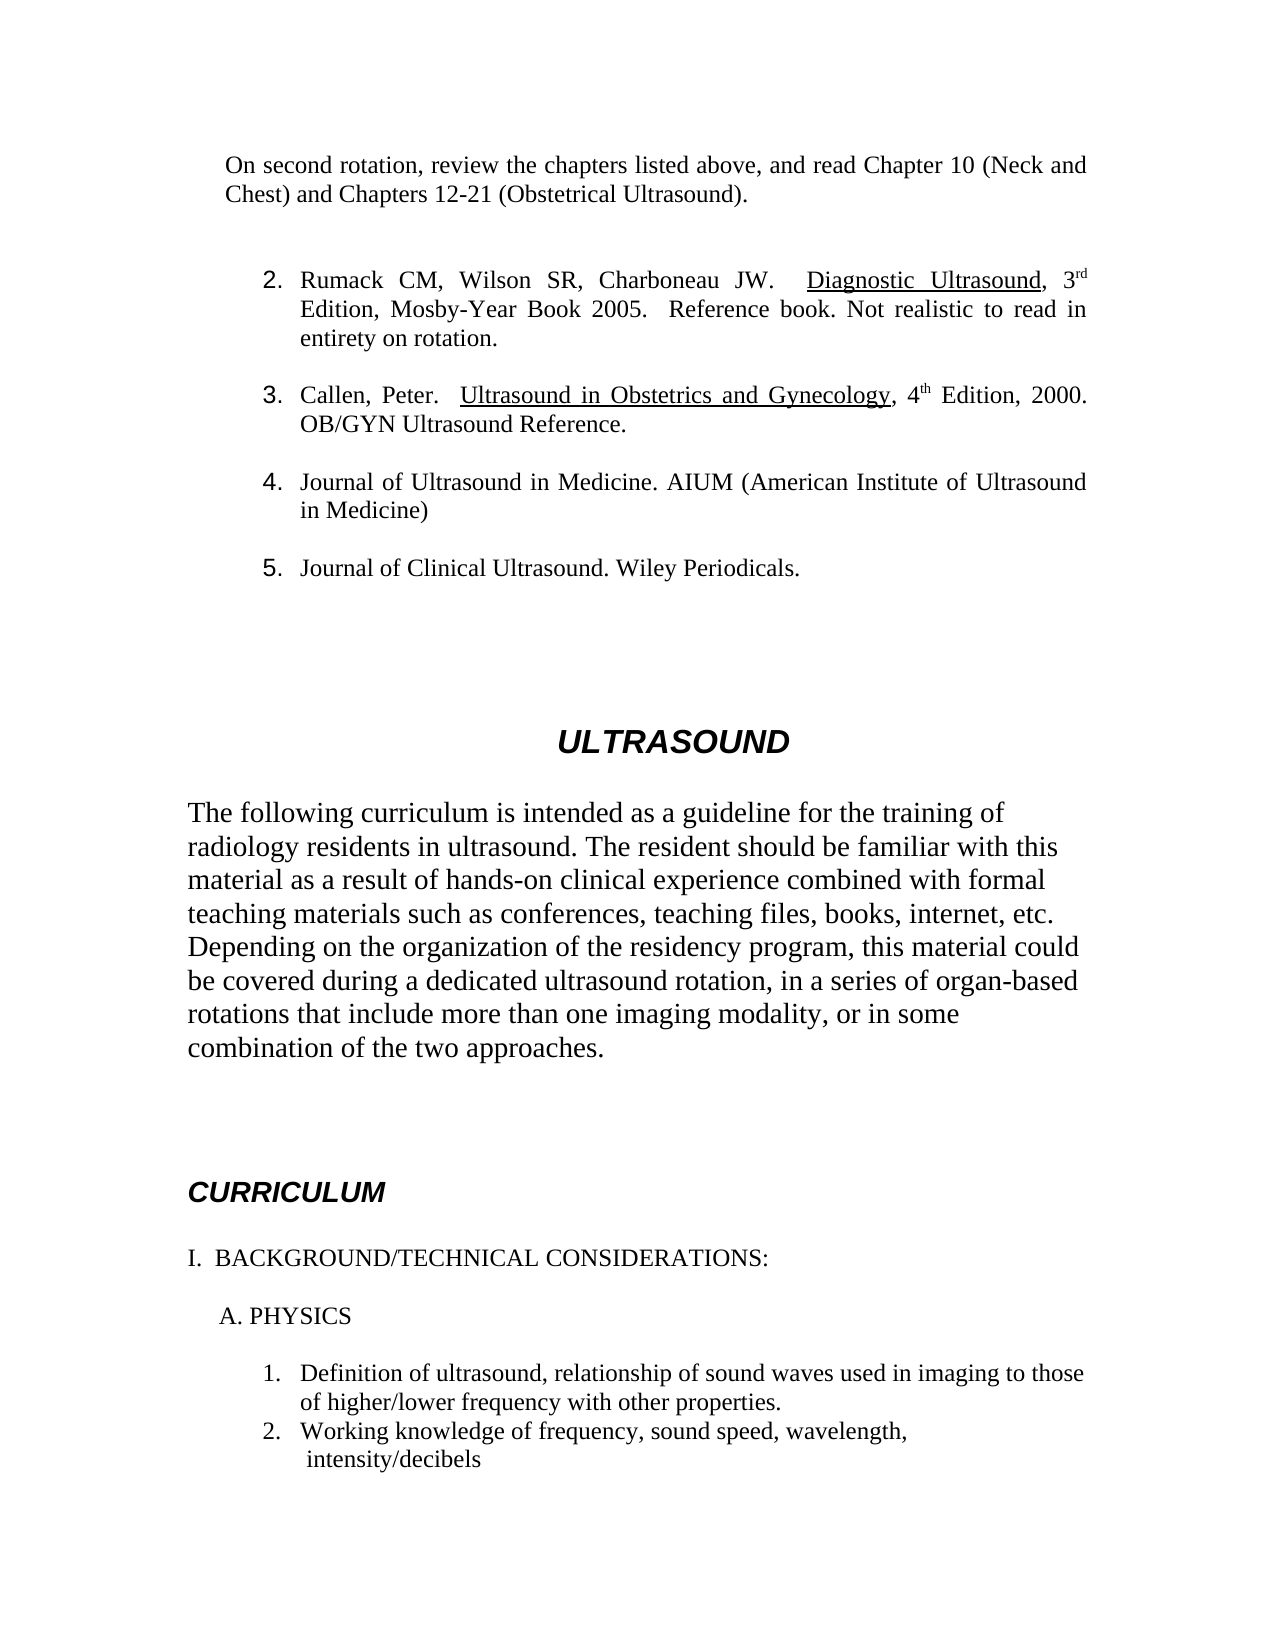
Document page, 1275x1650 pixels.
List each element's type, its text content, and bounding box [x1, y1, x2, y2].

text A. PHYSICS [187, 1301, 1087, 1329]
text I. BACKGROUND/TECHNICAL CONSIDERATIONS: [187, 1243, 1087, 1272]
list Callen, Peter. Ultrasound in Obstetrics and Gynecology, 4th Edition, 2000. OB/GYN Ultrasound Reference. [262, 380, 1087, 438]
text The following curriculum is intended as a guideline for the training of radiology residents in ultrasound. The resident should be familiar with this material as a result of hands-on clinical experience combined with formal teaching materials such as conferences, teaching files, books, internet, etc. Depending on the organization of the residency program, this material could be covered during a dedicated ultrasound rotation, in a series of organ-based rotations that include more than one imaging modality, or in some combination of the two approaches. [187, 795, 1087, 1063]
text intensity/decibels [262, 1444, 1087, 1473]
text of higher/lower frequency with other properties. [262, 1387, 1087, 1416]
list Definition of ultrasound, relationship of sound waves used in imaging to those [262, 1358, 1087, 1387]
list Rumack CM, Wilson SR, Charboneau JW. Diagnostic Ultrasound, 3rd Edition, Mosby-Year Book 2005. Reference book. Not realistic to read in entirety on rotation. [262, 265, 1087, 351]
list Journal of Ultrasound in Medicine. AIUM (American Institute of Ultrasound in Medicine) [262, 466, 1087, 524]
list Working knowledge of frequency, sound speed, wavelength, [262, 1416, 1087, 1444]
list Journal of Clinical Ultrasound. Wiley Periodicals. [262, 553, 1087, 582]
subtitle ULTRASOUND [187, 722, 1087, 760]
subtitle CURRICULUM [187, 1175, 1087, 1208]
text On second rotation, review the chapters listed above, and read Chapter 10 (Neck and Chest) and Chapters 12-21 (Obstetrical Ultrasound). [225, 150, 1087, 207]
